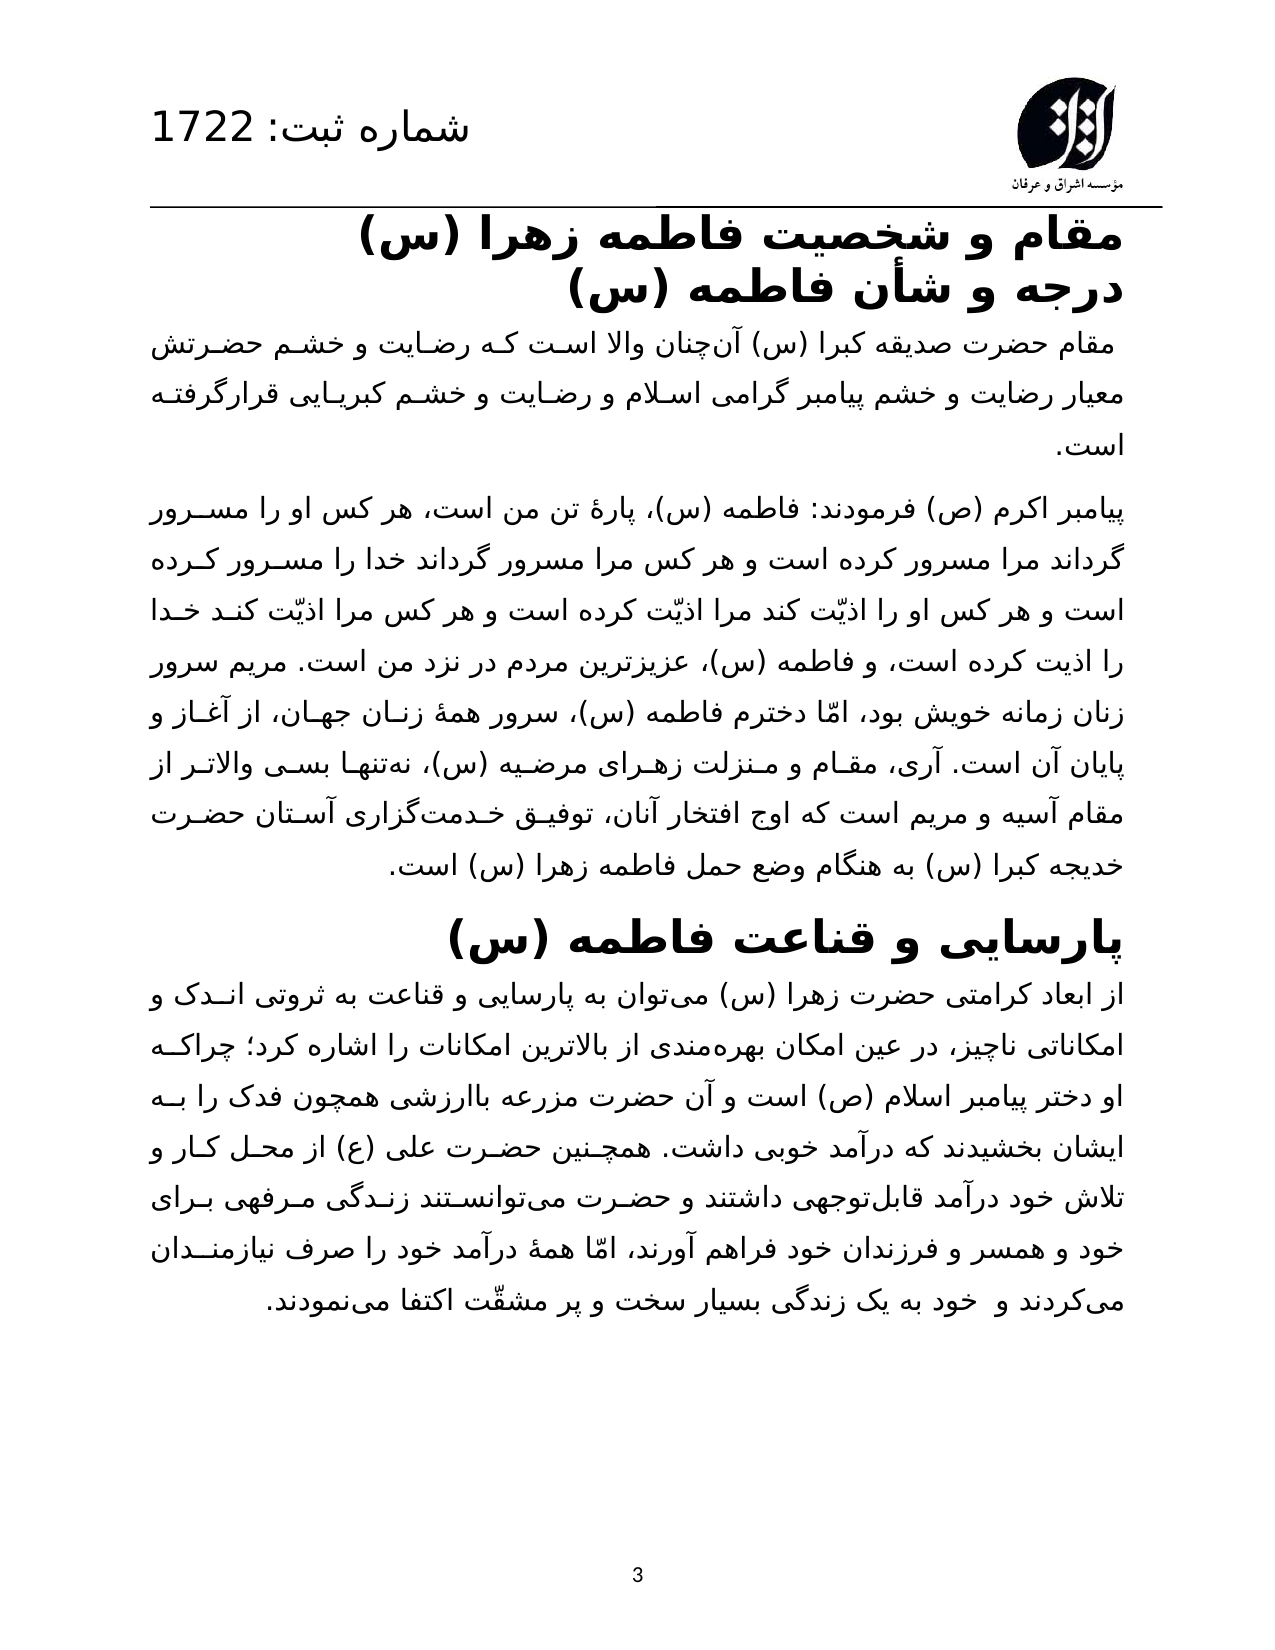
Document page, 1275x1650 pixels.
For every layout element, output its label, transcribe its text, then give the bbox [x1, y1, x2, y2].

text مقام حضرت صدیقه کبرا (س) آن‌چنان والا است که رضایت و خشم حضرتش معیار رضایت و خشم پیامبر گرامی اسلام و رضایت و خشم کبریایی قرارگرفته است. [150, 326, 1125, 462]
subtitle درجه و شأن فاطمه (س) [150, 260, 1125, 313]
text پیامبر اکرم (ص) فرمودند: فاطمه (س)، پارۀ تن من است، هر کس او را مسرور گرداند مرا مسرور کرده است و هر کس مرا مسرور گرداند خدا را مسرور کرده است و هر کس او را اذیّت کند مرا اذیّت کرده است و هر کس مرا اذیّت کند خدا را اذیت کرده است، و فاطمه (س)، عزیزترین مردم در نزد من است. مریم سرور زنان زمانه خویش بود، امّا دخترم فاطمه (س)، سرور همۀ زنان جهان، از آغاز و پایان آن است. آری، مقام و منزلت زهرای مرضیه (س)، نه‌تنها بسی والاتر از مقام آسیه و مریم است که اوج افتخار آنان، توفیق خدمت‌گزاری آستان حضرت خدیجه کبرا (س) به هنگام وضع حمل فاطمه زهرا (س) است. [150, 491, 1125, 882]
text از ابعاد کرامتی حضرت زهرا (س) می‌توان به پارسایی و قناعت به ثروتی اندک و امکاناتی ناچیز، در عین امکان بهره‌مندی از بالاترین امکانات را اشاره کرد؛ چراکه او دختر پیامبر اسلام (ص) است و آن حضرت مزرعه باارزشی همچون فدک را به ایشان بخشیدند که درآمد خوبی داشت. همچنین حضرت علی (ع) از محل کار و تلاش خود درآمد قابل‌توجهی داشتند و حضرت می‌توانستند زندگی مرفهی برای خود و همسر و فرزندان خود فراهم آورند، امّا همۀ درآمد خود را صرف نیازمندان می‌کردند و خود به یک زندگی بسیار سخت و پر مشقّت اکتفا می‌نمودند. [150, 977, 1125, 1317]
subtitle مقام و شخصیت فاطمه زهرا (س) [150, 207, 1125, 260]
picture [1008, 76, 1124, 194]
subtitle پارسایی و قناعت فاطمه (س) [150, 911, 1125, 964]
